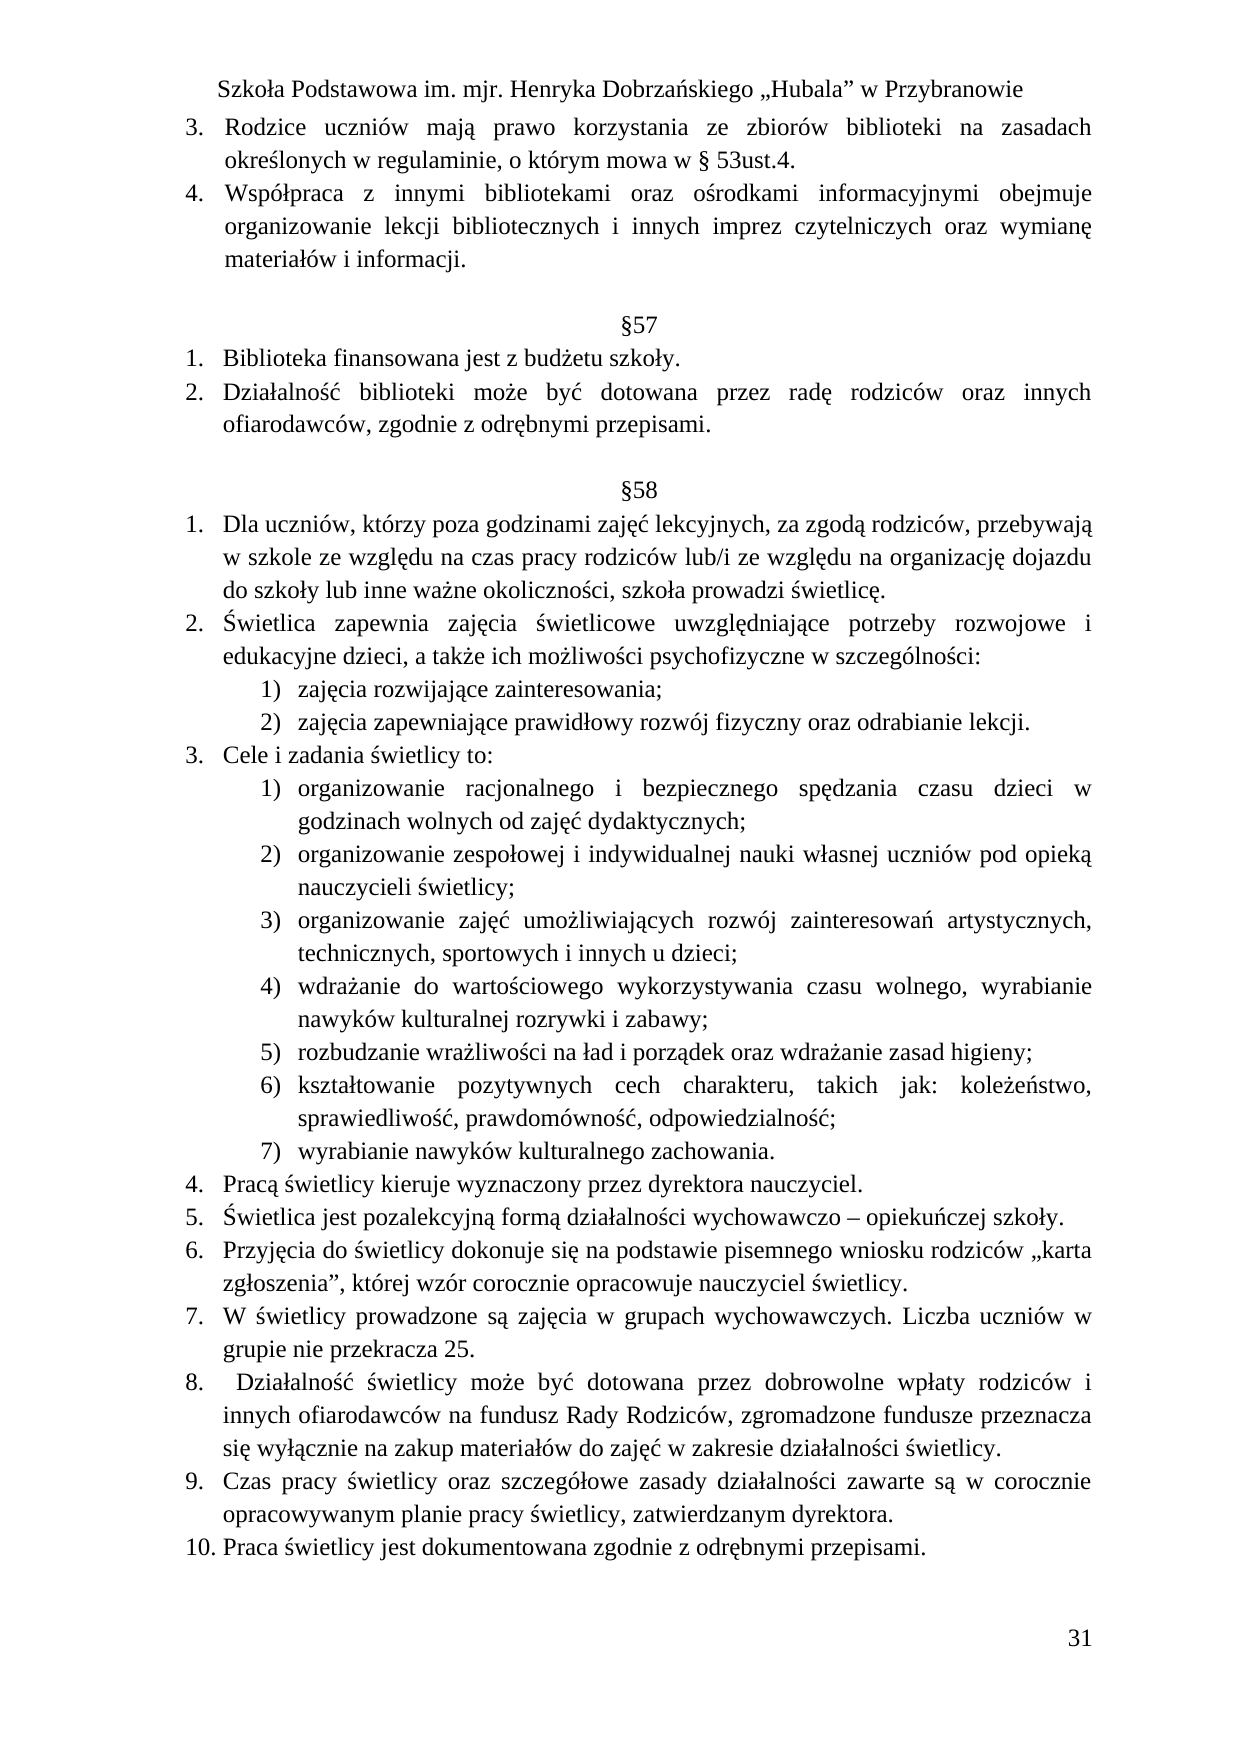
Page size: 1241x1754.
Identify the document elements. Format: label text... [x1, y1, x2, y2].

list Biblioteka finansowana jest z budżetu szkoły. [185, 343, 1092, 372]
list Rodzice uczniów mają prawo korzystania ze zbiorów biblioteki na zasadach określonych w regulaminie, o którym mowa w § 53ust.4. [185, 112, 1092, 174]
list Praca świetlicy jest dokumentowana zgodnie z odrębnymi przepisami. [185, 1532, 1092, 1561]
list kształtowanie pozytywnych cech charakteru, takich jak: koleżeństwo, sprawiedliwość, prawdomówność, odpowiedzialność; [260, 1070, 1092, 1132]
list Przyjęcia do świetlicy dokonuje się na podstawie pisemnego wniosku rodziców „karta zgłoszenia”, której wzór corocznie opracowuje nauczyciel świetlicy. [185, 1235, 1092, 1297]
list organizowanie zajęć umożliwiających rozwój zainteresowań artystycznych, technicznych, sportowych i innych u dzieci; [260, 905, 1092, 967]
list wyrabianie nawyków kulturalnego zachowania. [260, 1136, 1092, 1165]
list rozbudzanie wrażliwości na ład i porządek oraz wdrażanie zasad higieny; [260, 1037, 1092, 1066]
list Świetlica jest pozalekcyjną formą działalności wychowawczo – opiekuńczej szkoły. [185, 1202, 1092, 1231]
list wdrażanie do wartościowego wykorzystywania czasu wolnego, wyrabianie nawyków kulturalnej rozrywki i zabawy; [260, 971, 1092, 1033]
list Współpraca z innymi bibliotekami oraz ośrodkami informacyjnymi obejmuje organizowanie lekcji bibliotecznych i innych imprez czytelniczych oraz wymianę materiałów i informacji. [185, 178, 1092, 273]
list Działalność świetlicy może być dotowana przez dobrowolne wpłaty rodziców i innych ofiarodawców na fundusz Rady Rodziców, zgromadzone fundusze przeznacza się wyłącznie na zakup materiałów do zajęć w zakresie działalności świetlicy. [185, 1367, 1092, 1462]
text §57 [185, 311, 1092, 339]
list Cele i zadania świetlicy to: [185, 740, 1092, 768]
list zajęcia rozwijające zainteresowania; [260, 674, 1092, 702]
list Dla uczniów, którzy poza godzinami zajęć lekcyjnych, za zgodą rodziców, przebywają w szkole ze względu na czas pracy rodziców lub/i ze względu na organizację dojazdu do szkoły lub inne ważne okoliczności, szkoła prowadzi świetlicę. [185, 509, 1092, 603]
text §58 [185, 476, 1092, 504]
list Świetlica zapewnia zajęcia świetlicowe uwzględniające potrzeby rozwojowe i edukacyjne dzieci, a także ich możliwości psychofizyczne w szczególności: [185, 608, 1092, 669]
list Czas pracy świetlicy oraz szczegółowe zasady działalności zawarte są w corocznie opracowywanym planie pracy świetlicy, zatwierdzanym dyrektora. [185, 1466, 1092, 1528]
list W świetlicy prowadzone są zajęcia w grupach wychowawczych. Liczba uczniów w grupie nie przekracza 25. [185, 1301, 1092, 1363]
list organizowanie zespołowej i indywidualnej nauki własnej uczniów pod opieką nauczycieli świetlicy; [260, 839, 1092, 901]
list Pracą świetlicy kieruje wyznaczony przez dyrektora nauczyciel. [185, 1169, 1092, 1198]
list Działalność biblioteki może być dotowana przez radę rodziców oraz innych ofiarodawców, zgodnie z odrębnymi przepisami. [185, 377, 1092, 438]
list zajęcia zapewniające prawidłowy rozwój fizyczny oraz odrabianie lekcji. [260, 707, 1092, 736]
list organizowanie racjonalnego i bezpiecznego spędzania czasu dzieci w godzinach wolnych od zajęć dydaktycznych; [260, 773, 1092, 834]
